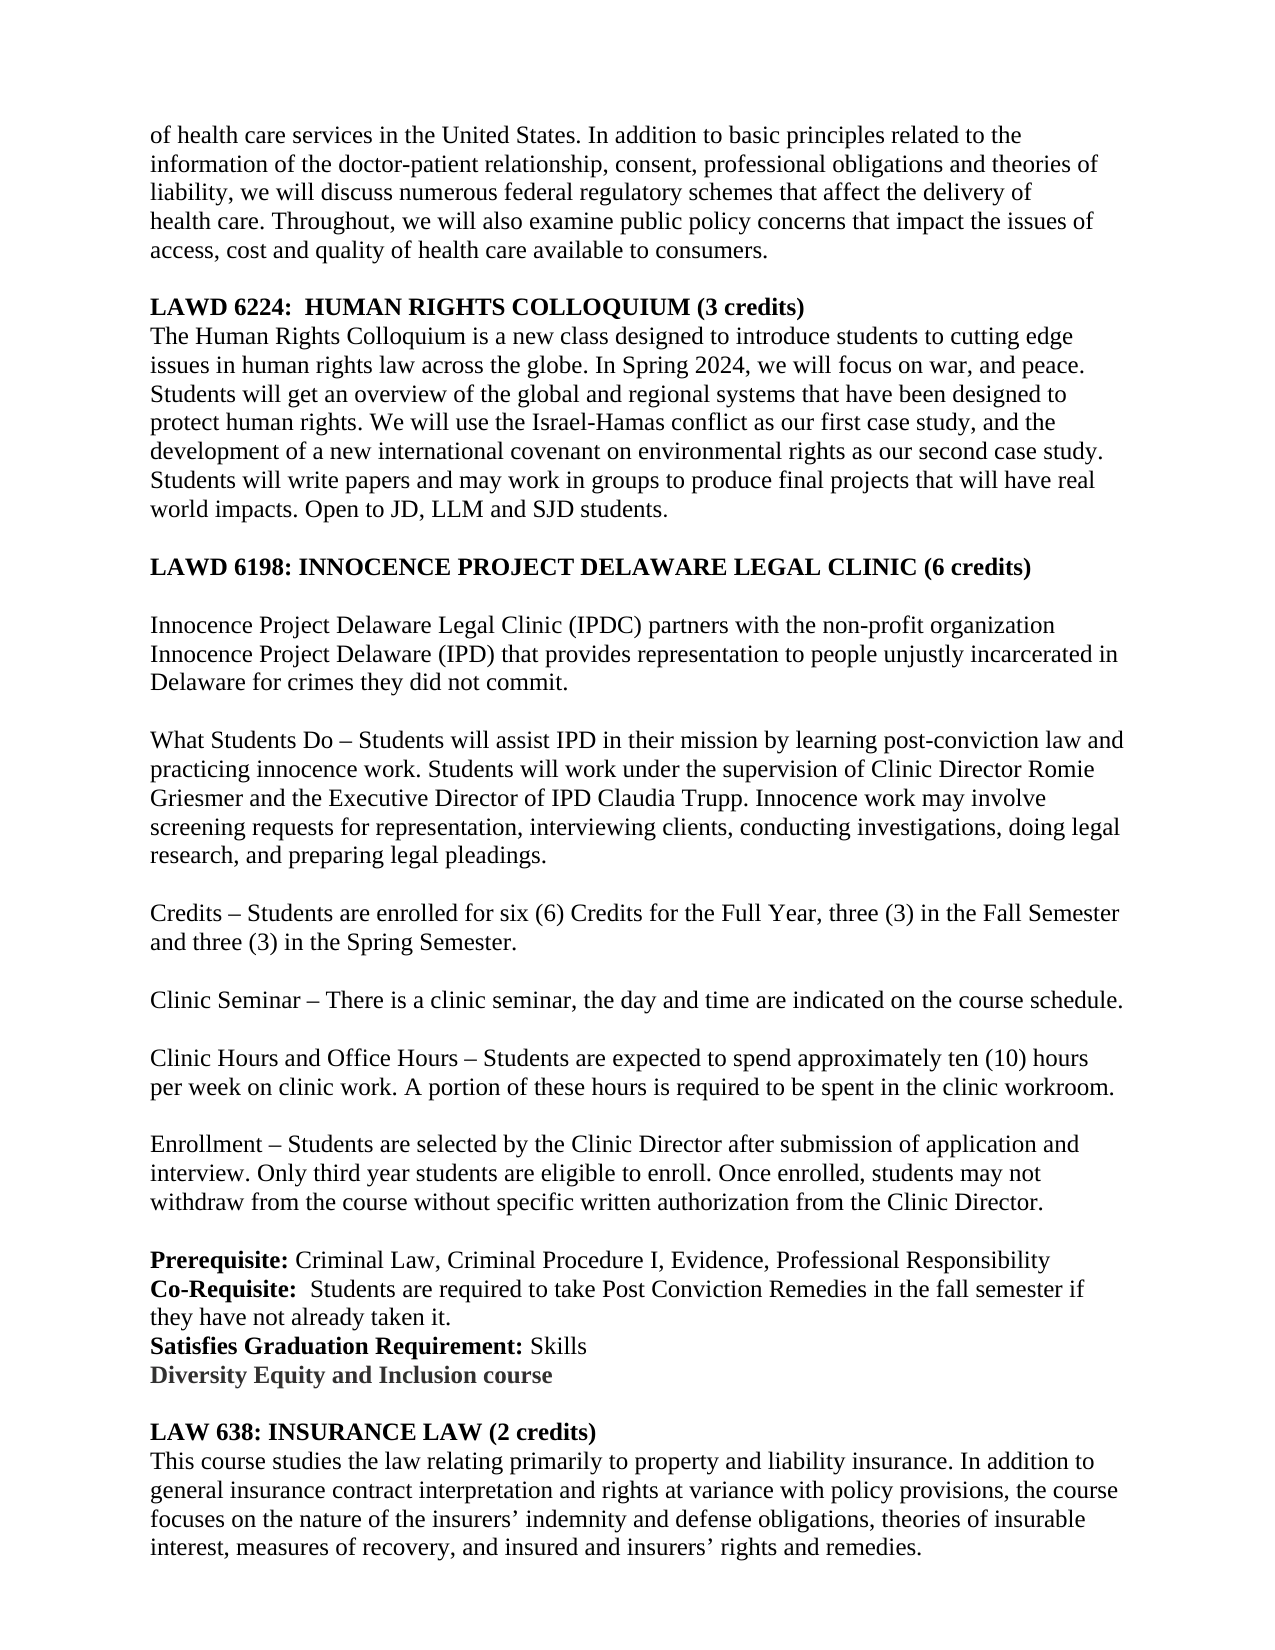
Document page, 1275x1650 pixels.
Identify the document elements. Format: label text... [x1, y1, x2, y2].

text Enrollment – Students are selected by the Clinic Director after submission of application and interview. Only third year students are eligible to enroll. Once enrolled, students may not withdraw from the course without specific written authorization from the Clinic Director. [150, 1129, 1125, 1216]
text LAWD 6224: HUMAN RIGHTS COLLOQUIUM (3 credits) [150, 292, 1125, 321]
text The Human Rights Colloquium is a new class designed to introduce students to cutting edge issues in human rights law across the globe. In Spring 2024, we will focus on war, and peace. Students will get an overview of the global and regional systems that have been designed to protect human rights. We will use the Israel-Hamas conflict as our first case study, and the development of a new international covenant on environmental rights as our second case study. Students will write papers and may work in groups to produce final projects that will have real world impacts. Open to JD, LLM and SJD students. [150, 321, 1125, 523]
text Innocence Project Delaware Legal Clinic (IPDC) partners with the non-profit organization Innocence Project Delaware (IPD) that provides representation to people unjustly incarcerated in Delaware for crimes they did not commit. [150, 610, 1125, 696]
text access, cost and quality of health care available to consumers. [150, 235, 1125, 264]
text liability, we will discuss numerous federal regulatory schemes that affect the delivery of [150, 177, 1125, 206]
text Credits – Students are enrolled for six (6) Credits for the Full Year, three (3) in the Fall Semester and three (3) in the Spring Semester. [150, 898, 1125, 956]
text LAWD 6198: INNOCENCE PROJECT DELAWARE LEGAL CLINIC (6 credits) [150, 552, 1125, 581]
text health care. Throughout, we will also examine public policy concerns that impact the issues of [150, 206, 1125, 235]
text Prerequisite: Criminal Law, Criminal Procedure I, Evidence, Professional Responsibility [150, 1245, 1125, 1274]
text Diversity Equity and Inclusion course [150, 1360, 1125, 1389]
text What Students Do – Students will assist IPD in their mission by learning post-conviction law and practicing innocence work. Students will work under the supervision of Clinic Director Romie Griesmer and the Executive Director of IPD Claudia Trupp. Innocence work may involve screening requests for representation, interviewing clients, conducting investigations, doing legal research, and preparing legal pleadings. [150, 725, 1125, 869]
text This course studies the law relating primarily to property and liability insurance. In addition to general insurance contract interpretation and rights at variance with policy provisions, the course focuses on the nature of the insurers’ indemnity and defense obligations, theories of insurable interest, measures of recovery, and insured and insurers’ rights and remedies. [150, 1446, 1125, 1561]
text Clinic Hours and Office Hours – Students are expected to spend approximately ten (10) hours per week on clinic work. A portion of these hours is required to be spent in the clinic workroom. [150, 1043, 1125, 1100]
text LAW 638: INSURANCE LAW (2 credits) [150, 1417, 1125, 1446]
text Satisfies Graduation Requirement: Skills [150, 1331, 1125, 1360]
text Co-Requisite: Students are required to take Post Conviction Remedies in the fall semester if they have not already taken it. [150, 1274, 1125, 1331]
text of health care services in the United States. In addition to basic principles related to the information of the doctor-patient relationship, consent, professional obligations and theories of [150, 120, 1125, 177]
text Clinic Seminar – There is a clinic seminar, the day and time are indicated on the course schedule. [150, 985, 1125, 1014]
